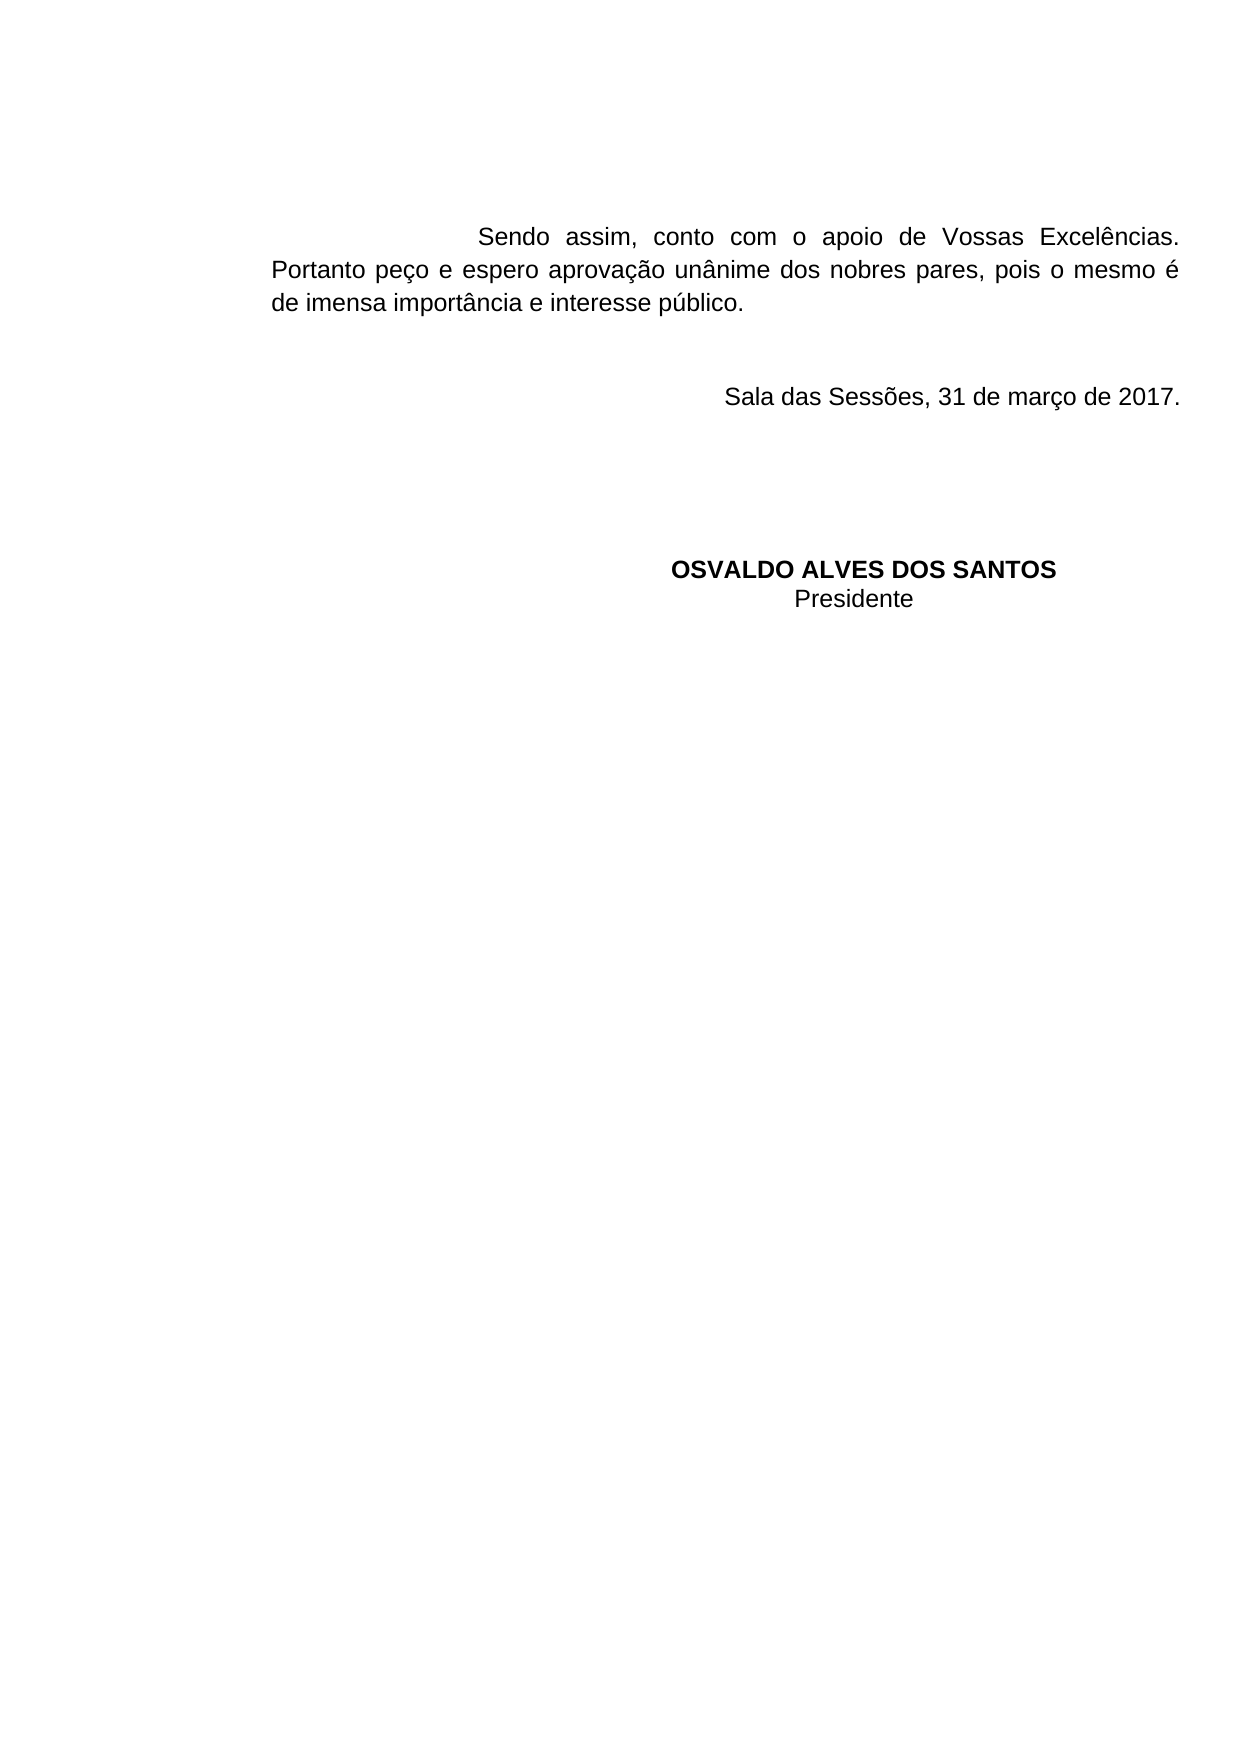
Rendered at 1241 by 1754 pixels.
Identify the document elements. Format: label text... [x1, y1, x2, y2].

text OSVALDO ALVES DOS SANTOS [620, 555, 1063, 584]
text Sendo assim, conto com o apoio de Vossas Excelências. Portanto peço e espero aprovação unânime dos nobres pares, pois o mesmo é de imensa importância e interesse público. [271, 222, 1181, 316]
text Presidente [177, 584, 1063, 612]
text Sala das Sessões, 31 de março de 2017. [236, 382, 1181, 411]
